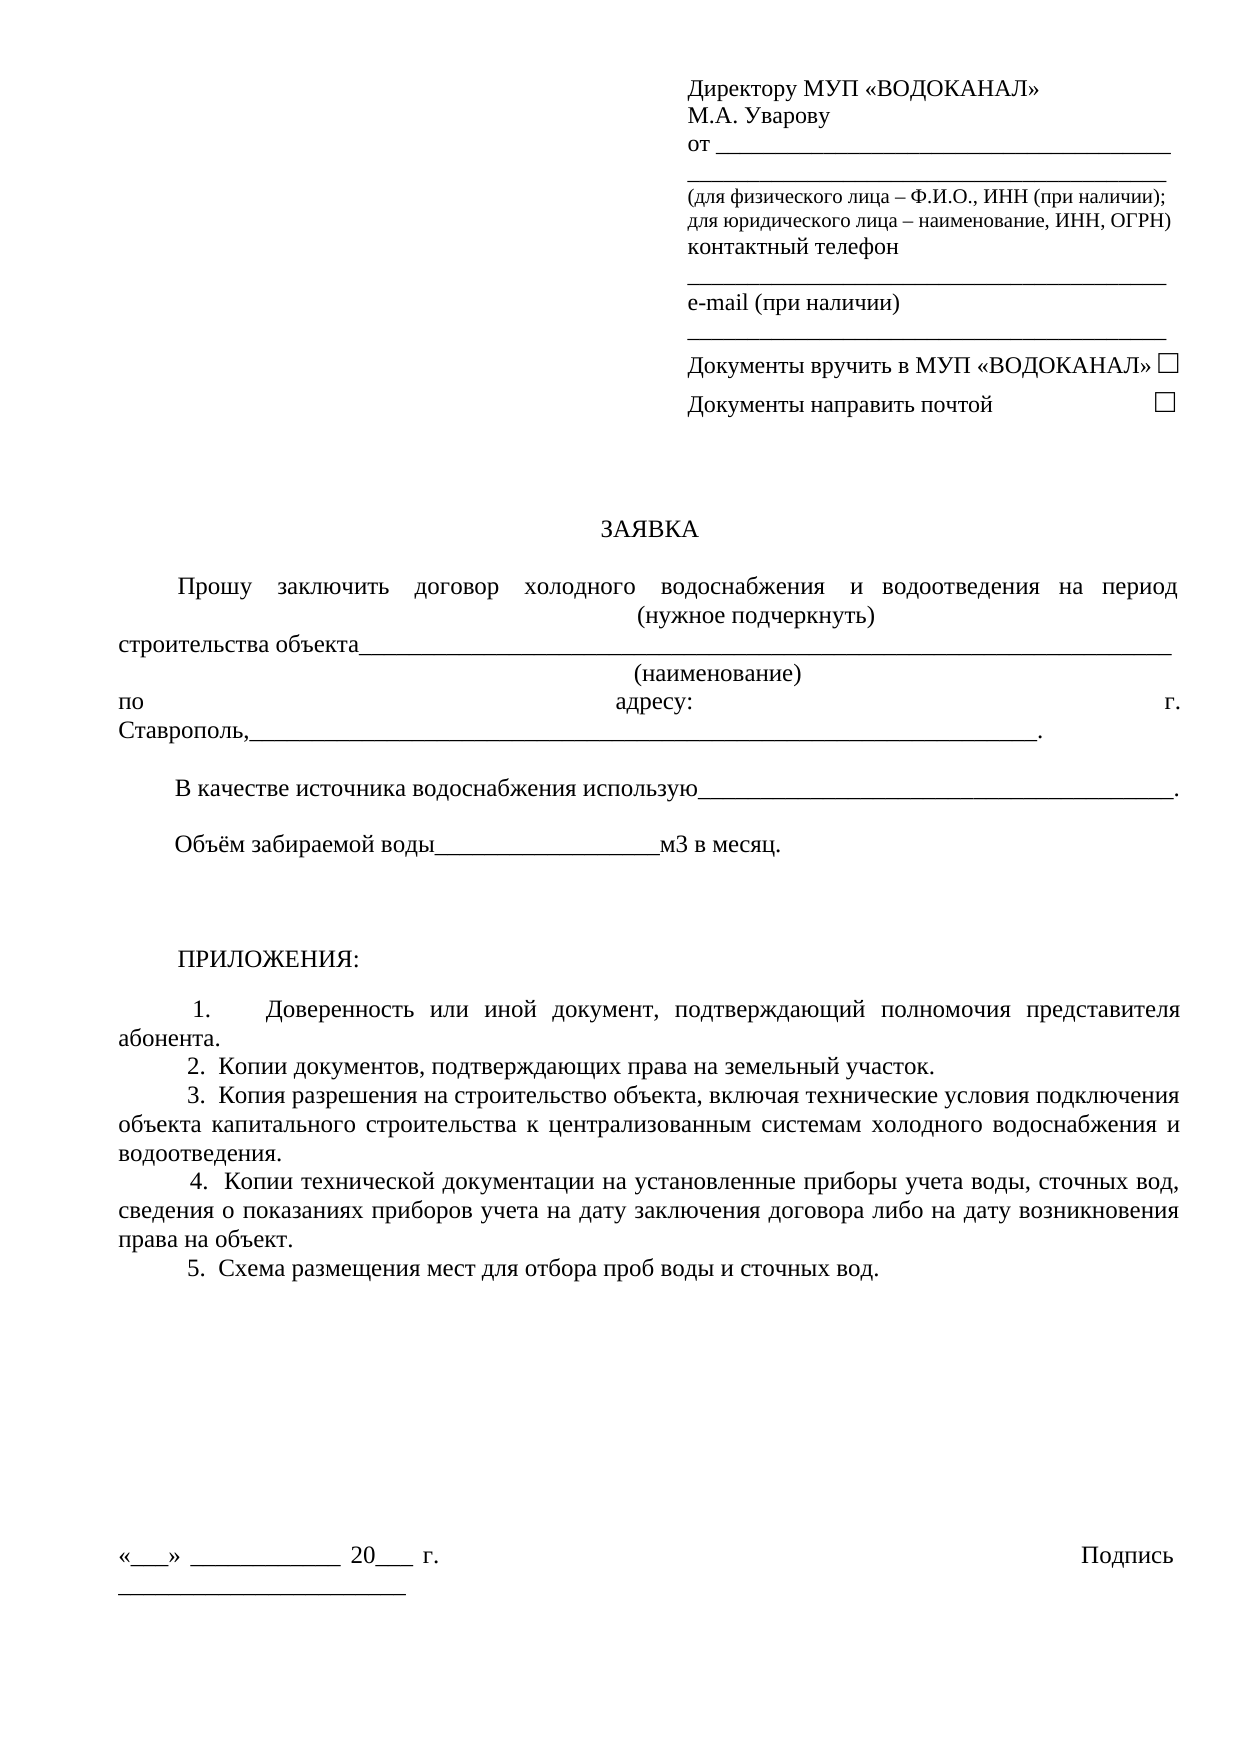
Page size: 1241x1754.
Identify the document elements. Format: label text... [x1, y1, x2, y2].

text 5. Схема размещения мест для отбора проб воды и сточных вод. [118, 1253, 1181, 1281]
text по адресу: г. Ставрополь,_______________________________________________________________. [118, 686, 1181, 744]
text 2. Копии документов, подтверждающих права на земельный участок. [118, 1051, 1181, 1080]
text ЗАЯВКА [118, 514, 1181, 543]
text Прошу заключить договор холодного водоснабжения и водоотведения на период [118, 571, 1181, 600]
text ПРИЛОЖЕНИЯ: [118, 944, 1181, 973]
text (наименование) [118, 658, 1181, 686]
text 4. Копии технической документации на установленные приборы учета воды, сточных вод, сведения о показаниях приборов учета на дату заключения договора либо на дату возникновения права на объект. [118, 1166, 1181, 1253]
text В качестве источника водоснабжения использую______________________________________. [118, 773, 1181, 801]
text Объём забираемой воды__________________м3 в месяц. [118, 829, 1181, 858]
text «___» ____________ 20___ г. Подпись _______________________ [118, 1540, 1181, 1598]
text 3. Копия разрешения на строительство объекта, включая технические условия подключения объекта капитального строительства к централизованным системам холодного водоснабжения и водоотведения. [118, 1080, 1181, 1166]
table_header Директору МУП «ВОДОКАНАЛ» М.А. Уварову от ______________________________________ ________________________________________ (для физического лица – Ф.И.О., ИНН (при наличии); для юридического лица – наименование, ИНН, ОГРН) контактный телефон ________________________________________ e-mail (при наличии) ________________________________________ Документы вручить в МУП «ВОДОКАНАЛ» □ Документы направить почтой □ [676, 74, 1199, 428]
text (нужное подчеркнуть) [118, 600, 1181, 629]
text строительства объекта_________________________________________________________________ [118, 629, 1181, 658]
list 1. Доверенность или иной документ, подтверждающий полномочия представителя абонента. [118, 994, 1181, 1051]
